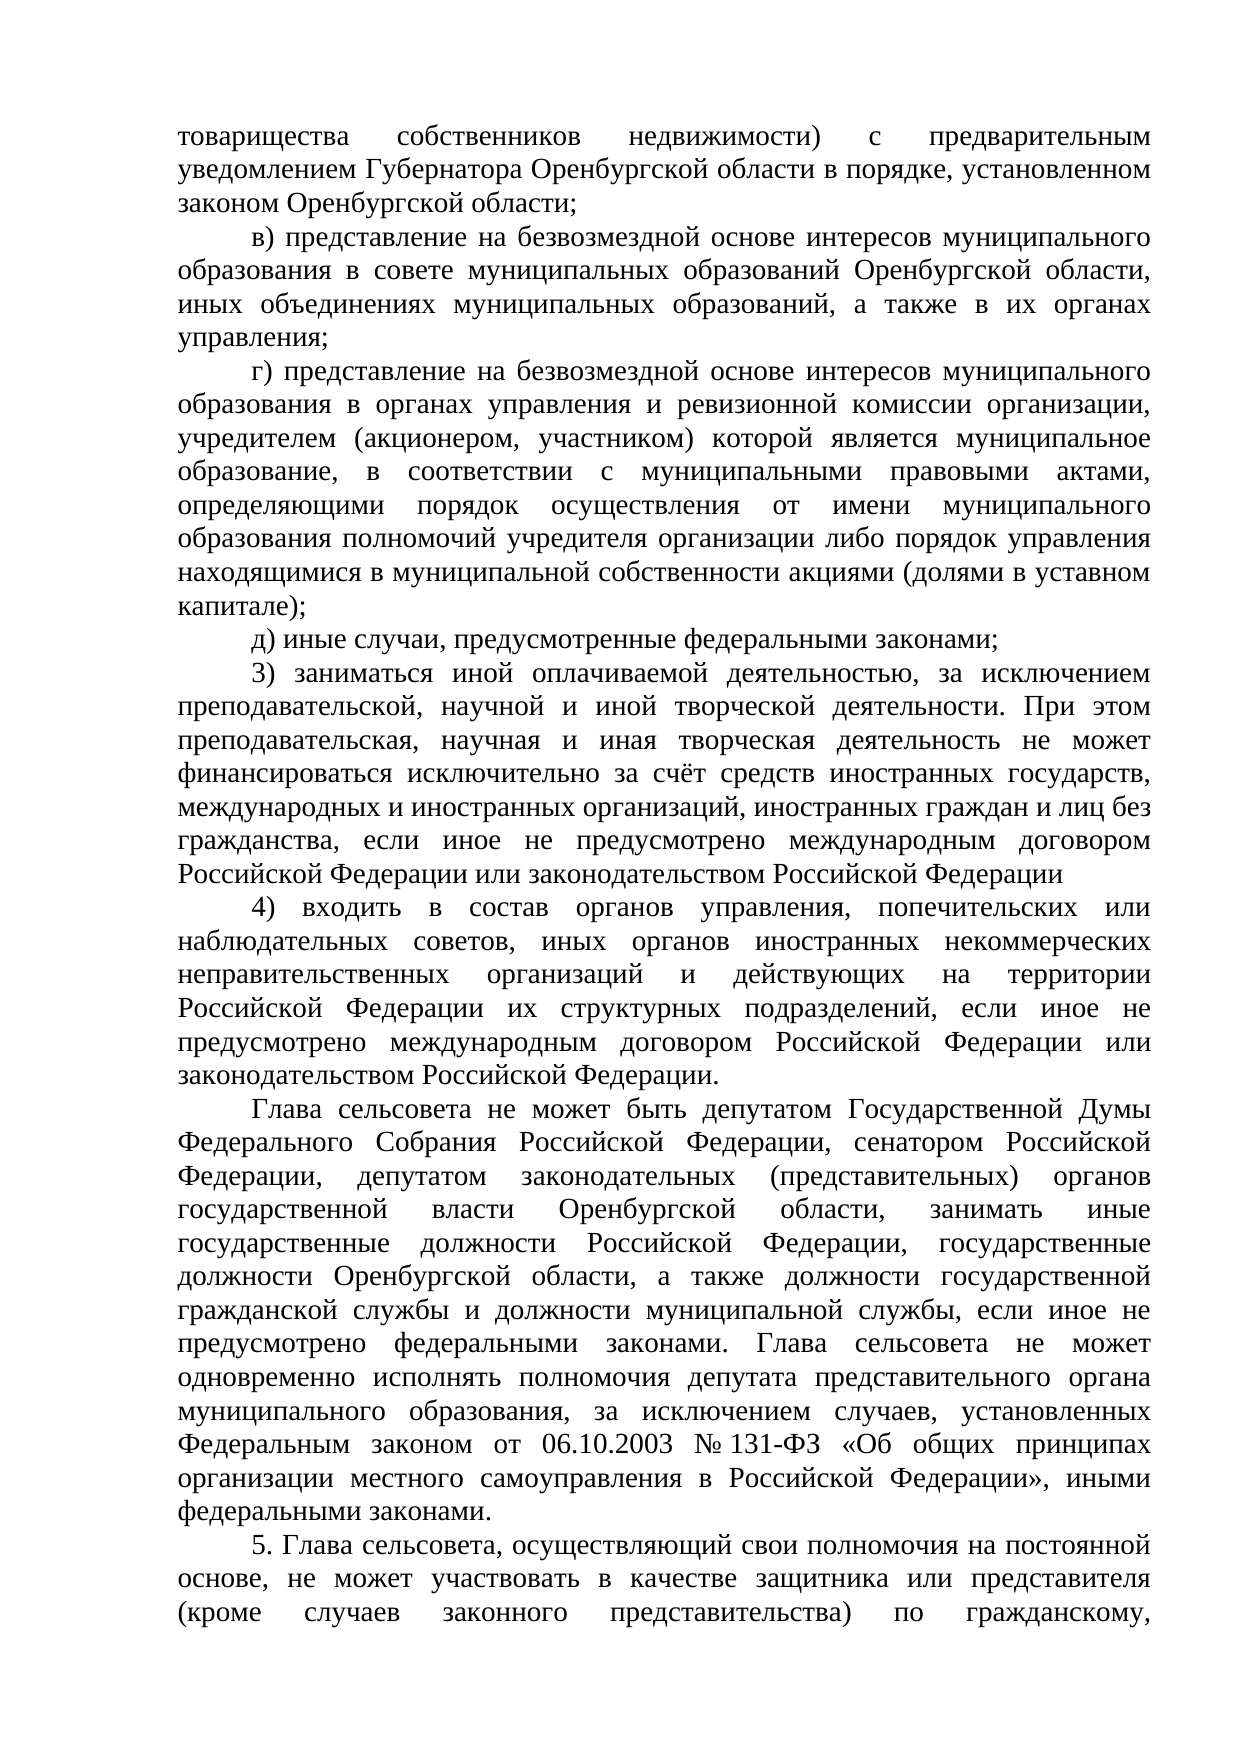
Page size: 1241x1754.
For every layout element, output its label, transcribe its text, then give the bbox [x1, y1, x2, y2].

text 3) заниматься иной оплачиваемой деятельностью, за исключением преподавательской, научной и иной творческой деятельности. При этом преподавательская, научная и иная творческая деятельность не может финансироваться исключительно за счёт средств иностранных государств, международных и иностранных организаций, иностранных граждан и лиц без гражданства, если иное не предусмотрено международным договором Российской Федерации или законодательством Российской Федерации [177, 655, 1152, 889]
text Глава сельсовета не может быть депутатом Государственной Думы Федерального Собрания Российской Федерации, сенатором Российской Федерации, депутатом законодательных (представительных) органов государственной власти Оренбургской области, занимать иные государственные должности Российской Федерации, государственные должности Оренбургской области, а также должности государственной гражданской службы и должности муниципальной службы, если иное не предусмотрено федеральными законами. Глава сельсовета не может одновременно исполнять полномочия депутата представительного органа муниципального образования, за исключением случаев, установленных Федеральным законом от 06.10.2003 № 131-ФЗ «Об общих принципах организации местного самоуправления в Российской Федерации», иными федеральными законами. [177, 1091, 1152, 1527]
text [177, 118, 1152, 219]
text д) иные случаи, предусмотренные федеральными законами; [177, 621, 1152, 655]
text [177, 1527, 1152, 1627]
text г) представление на безвозмездной основе интересов муниципального образования в органах управления и ревизионной комиссии организации, учредителем (акционером, участником) которой является муниципальное образование, в соответствии с муниципальными правовыми актами, определяющими порядок осуществления от имени муниципального образования полномочий учредителя организации либо порядок управления находящимися в муниципальной собственности акциями (долями в уставном капитале); [177, 353, 1152, 621]
text в) представление на безвозмездной основе интересов муниципального образования в совете муниципальных образований Оренбургской области, иных объединениях муниципальных образований, а также в их органах управления; [177, 219, 1152, 353]
text 4) входить в состав органов управления, попечительских или наблюдательных советов, иных органов иностранных некоммерческих неправительственных организаций и действующих на территории Российской Федерации их структурных подразделений, если иное не предусмотрено международным договором Российской Федерации или законодательством Российской Федерации. [177, 889, 1152, 1091]
